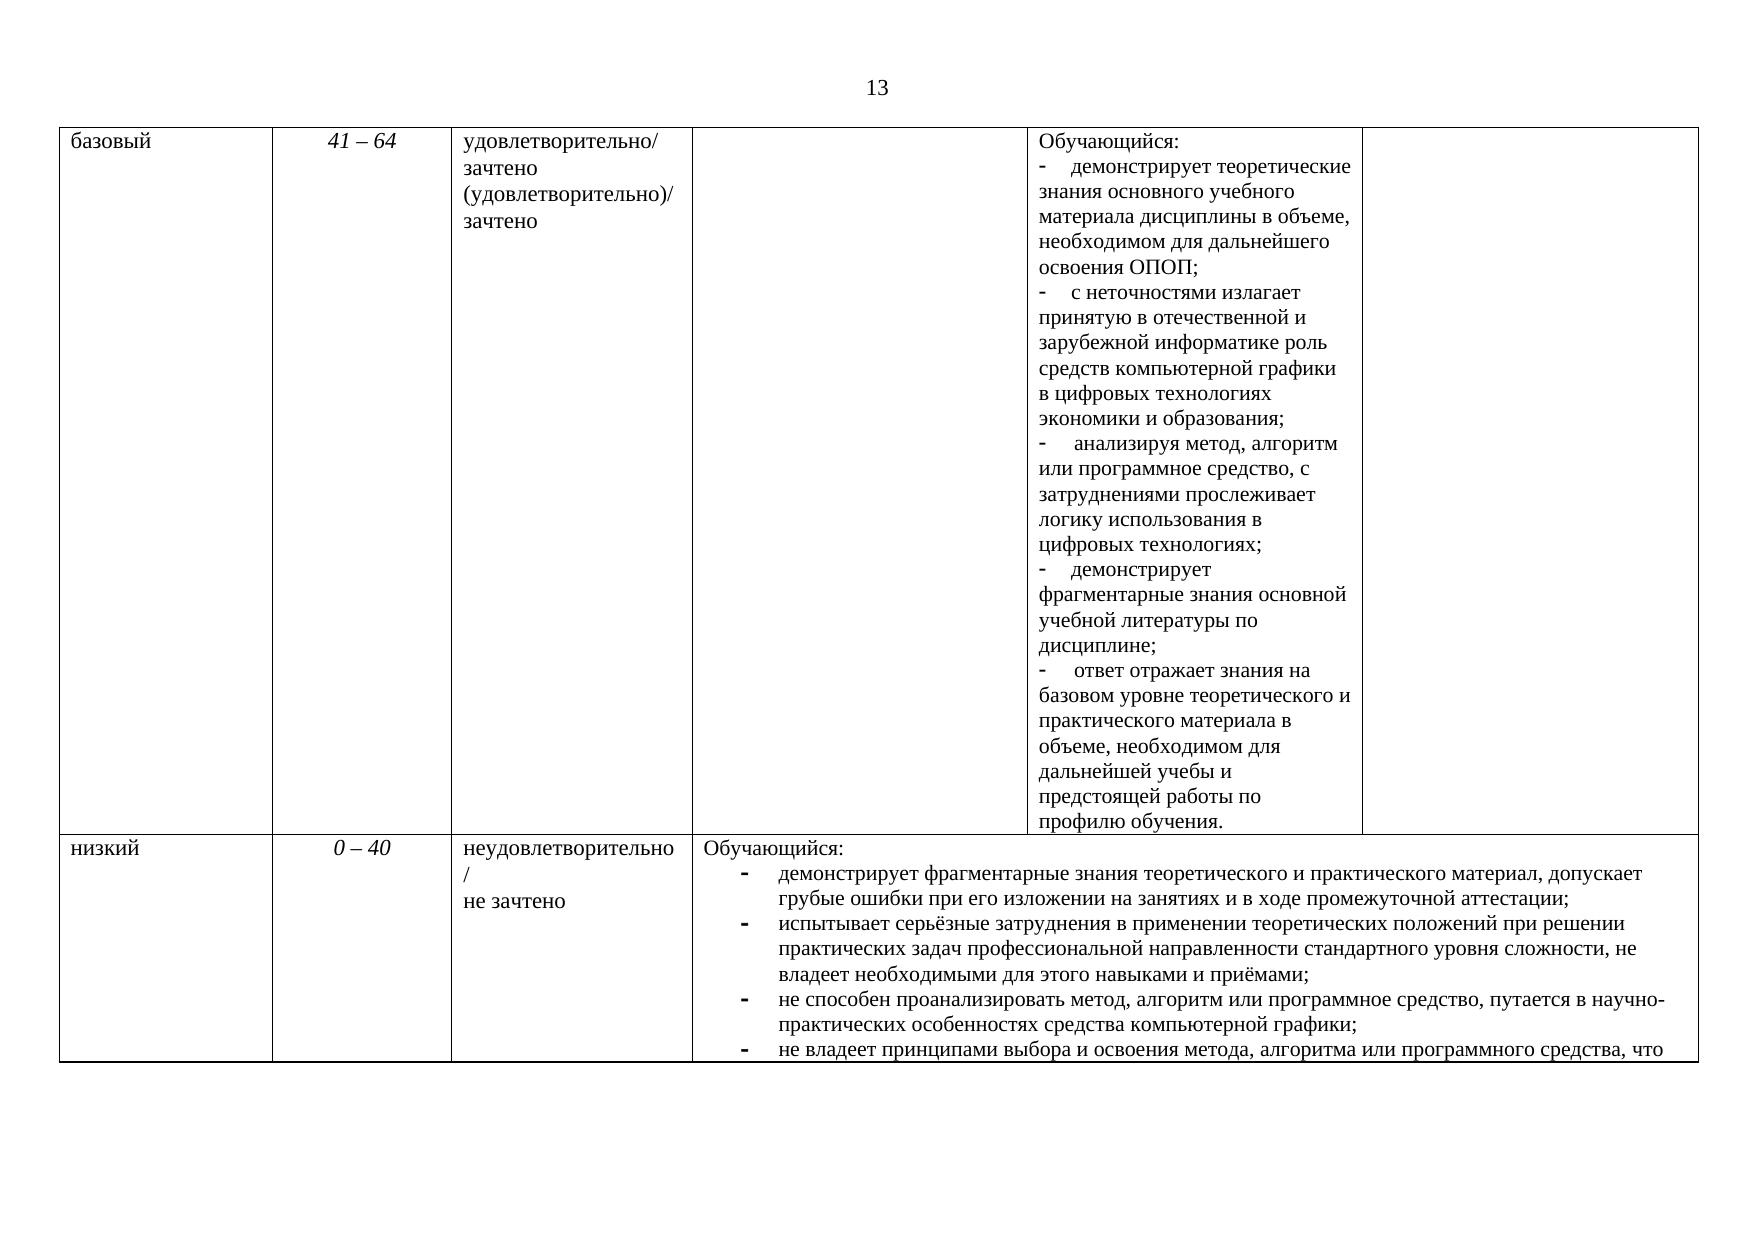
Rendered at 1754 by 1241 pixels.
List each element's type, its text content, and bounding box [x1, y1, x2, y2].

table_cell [693, 835, 1698, 1061]
table_cell [1363, 128, 1698, 833]
table_cell 0 – 40 [273, 835, 451, 1061]
table_cell 41 – 64 [273, 128, 451, 833]
table_cell базовый [60, 128, 272, 833]
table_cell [452, 835, 692, 1061]
table_cell удовлетворительно/ зачтено (удовлетворительно)/ зачтено [452, 128, 692, 833]
table_cell [693, 128, 1027, 833]
table_cell низкий [60, 835, 272, 1061]
table_cell Обучающийся: демонстрирует теоретические знания основного учебного материала дисциплины в объеме, необходимом для дальнейшего освоения ОПОП; с неточностями излагает принятую в отечественной и зарубежной информатике роль средств компьютерной графики в цифровых технологиях экономики и образования; анализируя метод, алгоритм или программное средство, с затруднениями прослеживает логику использования в цифровых технологиях; демонстрирует фрагментарные знания основной учебной литературы по дисциплине; ответ отражает знания на базовом уровне теоретического и практического материала в объеме, необходимом для дальнейшей учебы и предстоящей работы по профилю обучения. [1028, 128, 1362, 833]
